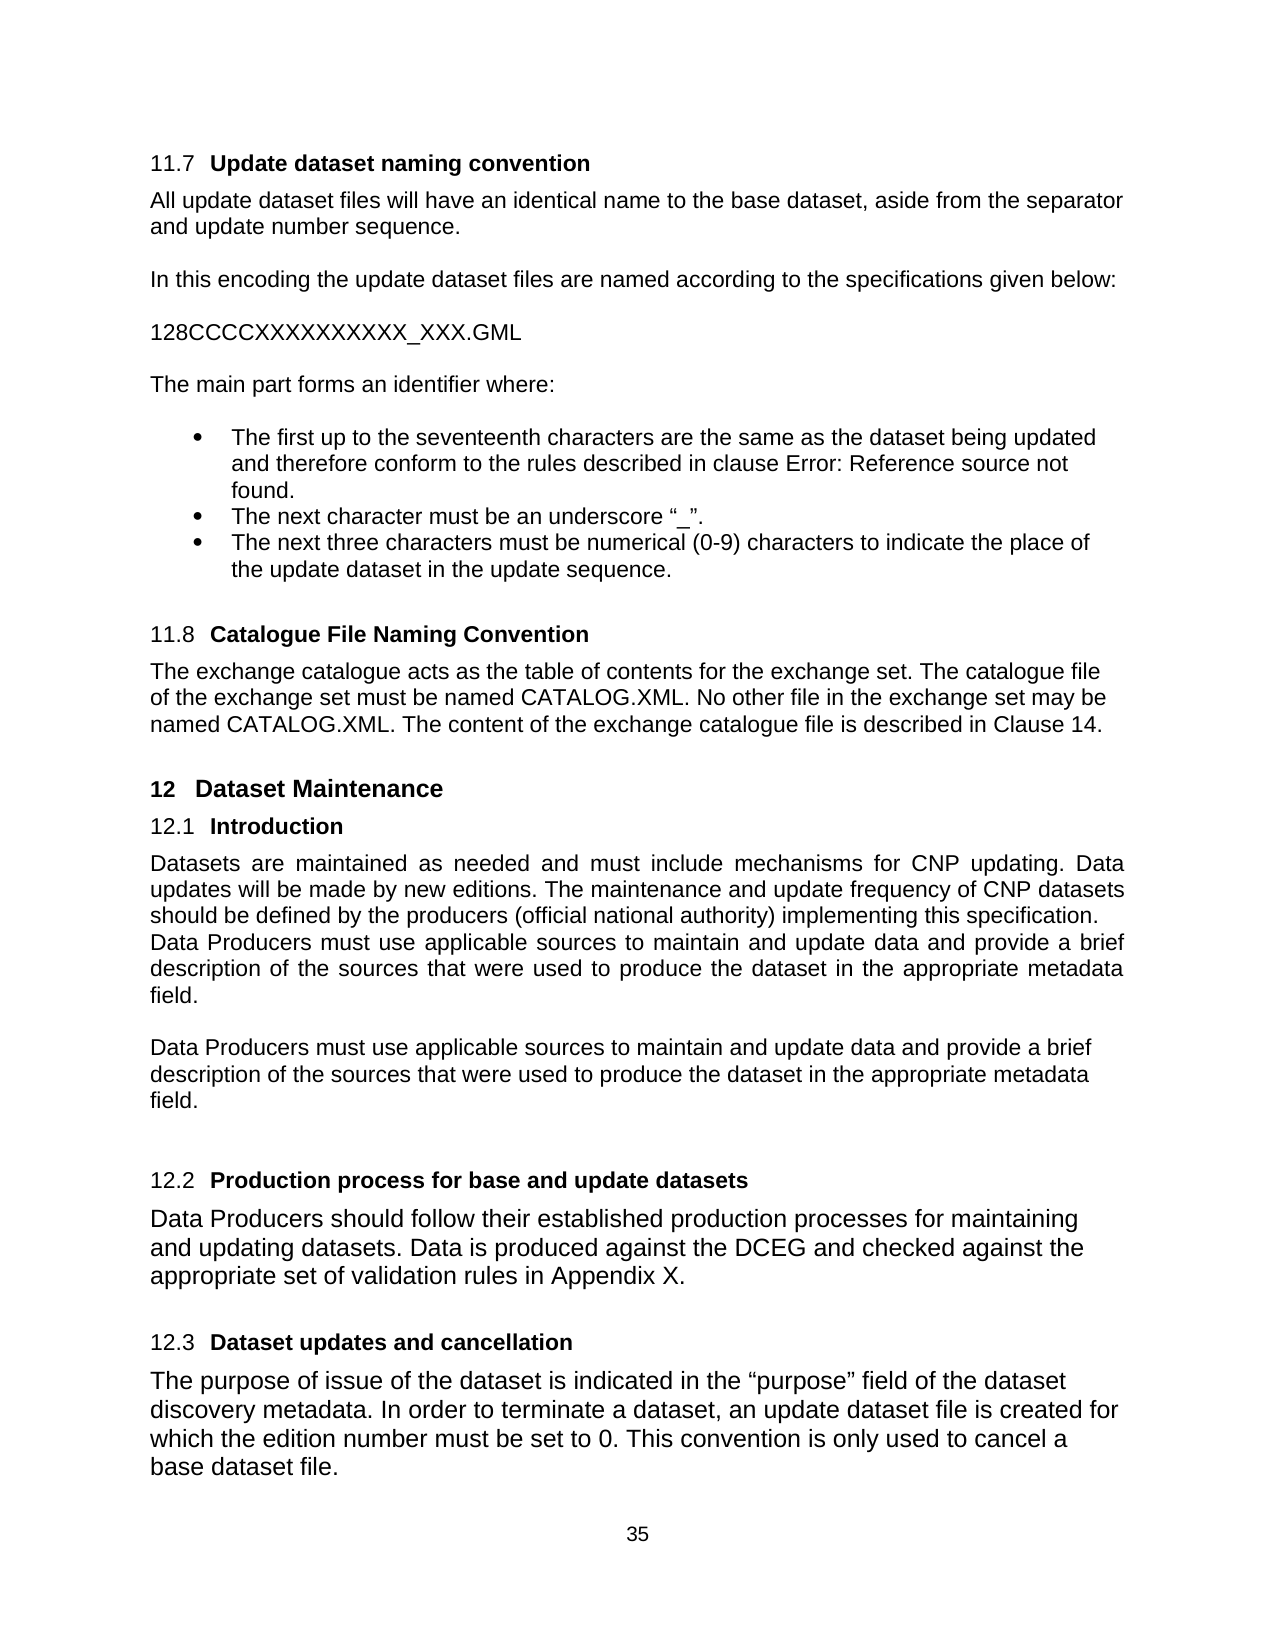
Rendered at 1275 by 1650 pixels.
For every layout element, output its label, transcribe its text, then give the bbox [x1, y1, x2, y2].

text Datasets are maintained as needed and must include mechanisms for CNP updating. Data updates will be made by new editions. The maintenance and update frequency of CNP datasets should be defined by the producers (official national authority) implementing this specification. [150, 850, 1125, 929]
text 128CCCCXXXXXXXXXX_XXX.GML [150, 318, 1125, 345]
subtitle Introduction [150, 813, 1125, 839]
subtitle Dataset Maintenance [150, 774, 1125, 803]
subtitle Dataset updates and cancellation [150, 1329, 1125, 1356]
subtitle Production process for base and update datasets [150, 1167, 1125, 1193]
list The next character must be an underscore “_”. [194, 503, 1125, 529]
text The exchange catalogue acts as the table of contents for the exchange set. The catalogue file of the exchange set must be named CATALOG.XML. No other file in the exchange set may be named CATALOG.XML. The content of the exchange catalogue file is described in Clause 14. [150, 658, 1125, 737]
text The purpose of issue of the dataset is indicated in the “purpose” field of the dataset discovery metadata. In order to terminate a dataset, an update dataset file is created for which the edition number must be set to 0. This convention is only used to cancel a base dataset file. [150, 1366, 1125, 1481]
list The next three characters must be numerical (0-9) characters to indicate the place of the update dataset in the update sequence. [194, 529, 1125, 582]
text Data Producers should follow their established production processes for maintaining and updating datasets. Data is produced against the DCEG and checked against the appropriate set of validation rules in Appendix X. [150, 1204, 1125, 1290]
text Data Producers must use applicable sources to maintain and update data and provide a brief description of the sources that were used to produce the dataset in the appropriate metadata field. [150, 1034, 1125, 1113]
text In this encoding the update dataset files are named according to the specifications given below: [150, 266, 1125, 292]
text All update dataset files will have an identical name to the base dataset, aside from the separator and update number sequence. [150, 187, 1125, 239]
subtitle Update dataset naming convention [150, 150, 1125, 176]
text The main part forms an identifier where: [150, 371, 1125, 398]
subtitle Catalogue File Naming Convention [150, 621, 1125, 648]
text Data Producers must use applicable sources to maintain and update data and provide a brief description of the sources that were used to produce the dataset in the appropriate metadata field. [150, 929, 1125, 1008]
